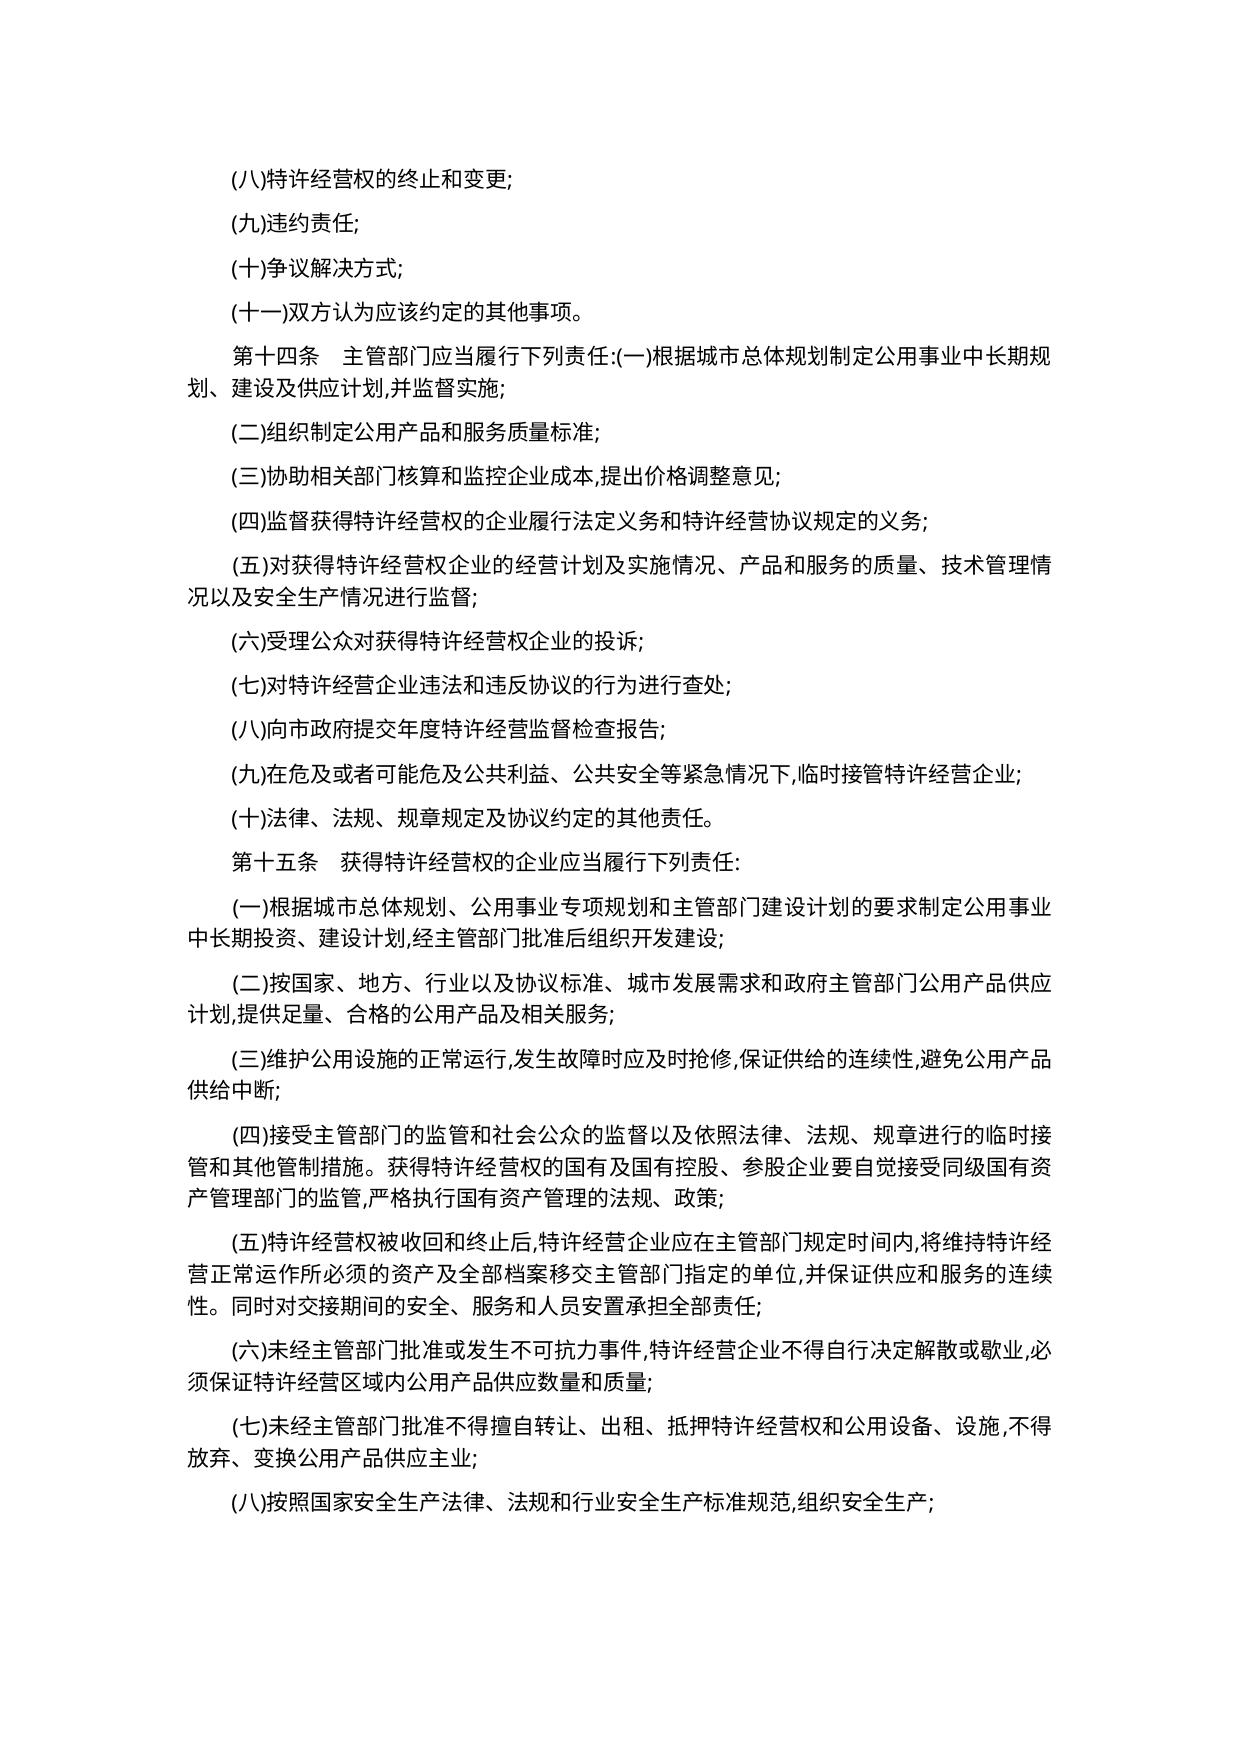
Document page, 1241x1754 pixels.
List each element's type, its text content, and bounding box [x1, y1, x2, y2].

text 第十四条 主管部门应当履行下列责任:(一)根据城市总体规划制定公用事业中长期规划、建设及供应计划,并监督实施; [187, 339, 1053, 403]
text (八)按照国家安全生产法律、法规和行业安全生产标准规范,组织安全生产; [187, 1485, 1053, 1517]
text (八)特许经营权的终止和变更; [187, 162, 1053, 194]
text (六)受理公众对获得特许经营权企业的投诉; [187, 624, 1053, 656]
text (四)接受主管部门的监管和社会公众的监督以及依照法律、法规、规章进行的临时接管和其他管制措施。获得特许经营权的国有及国有控股、参股企业要自觉接受同级国有资产管理部门的监管,严格执行国有资产管理的法规、政策; [187, 1118, 1053, 1213]
text (六)未经主管部门批准或发生不可抗力事件,特许经营企业不得自行决定解散或歇业,必须保证特许经营区域内公用产品供应数量和质量; [187, 1333, 1053, 1397]
text 第十五条 获得特许经营权的企业应当履行下列责任: [187, 845, 1053, 877]
text (一)根据城市总体规划、公用事业专项规划和主管部门建设计划的要求制定公用事业中长期投资、建设计划,经主管部门批准后组织开发建设; [187, 889, 1053, 953]
text (五)特许经营权被收回和终止后,特许经营企业应在主管部门规定时间内,将维持特许经营正常运作所必须的资产及全部档案移交主管部门指定的单位,并保证供应和服务的连续性。同时对交接期间的安全、服务和人员安置承担全部责任; [187, 1225, 1053, 1321]
text (二)按国家、地方、行业以及协议标准、城市发展需求和政府主管部门公用产品供应计划,提供足量、合格的公用产品及相关服务; [187, 966, 1053, 1029]
text (十)法律、法规、规章规定及协议约定的其他责任。 [187, 801, 1053, 833]
text (四)监督获得特许经营权的企业履行法定义务和特许经营协议规定的义务; [187, 504, 1053, 535]
text (十)争议解决方式; [187, 251, 1053, 282]
text (七)对特许经营企业违法和违反协议的行为进行查处; [187, 668, 1053, 700]
text (八)向市政府提交年度特许经营监督检查报告; [187, 712, 1053, 744]
text (七)未经主管部门批准不得擅自转让、出租、抵押特许经营权和公用设备、设施,不得放弃、变换公用产品供应主业; [187, 1409, 1053, 1473]
text (五)对获得特许经营权企业的经营计划及实施情况、产品和服务的质量、技术管理情况以及安全生产情况进行监督; [187, 548, 1053, 611]
text (九)违约责任; [187, 206, 1053, 238]
text (三)维护公用设施的正常运行,发生故障时应及时抢修,保证供给的连续性,避免公用产品供给中断; [187, 1042, 1053, 1105]
text (九)在危及或者可能危及公共利益、公共安全等紧急情况下,临时接管特许经营企业; [187, 757, 1053, 788]
text (十一)双方认为应该约定的其他事项。 [187, 295, 1053, 327]
text (三)协助相关部门核算和监控企业成本,提出价格调整意见; [187, 459, 1053, 491]
text (二)组织制定公用产品和服务质量标准; [187, 415, 1053, 447]
